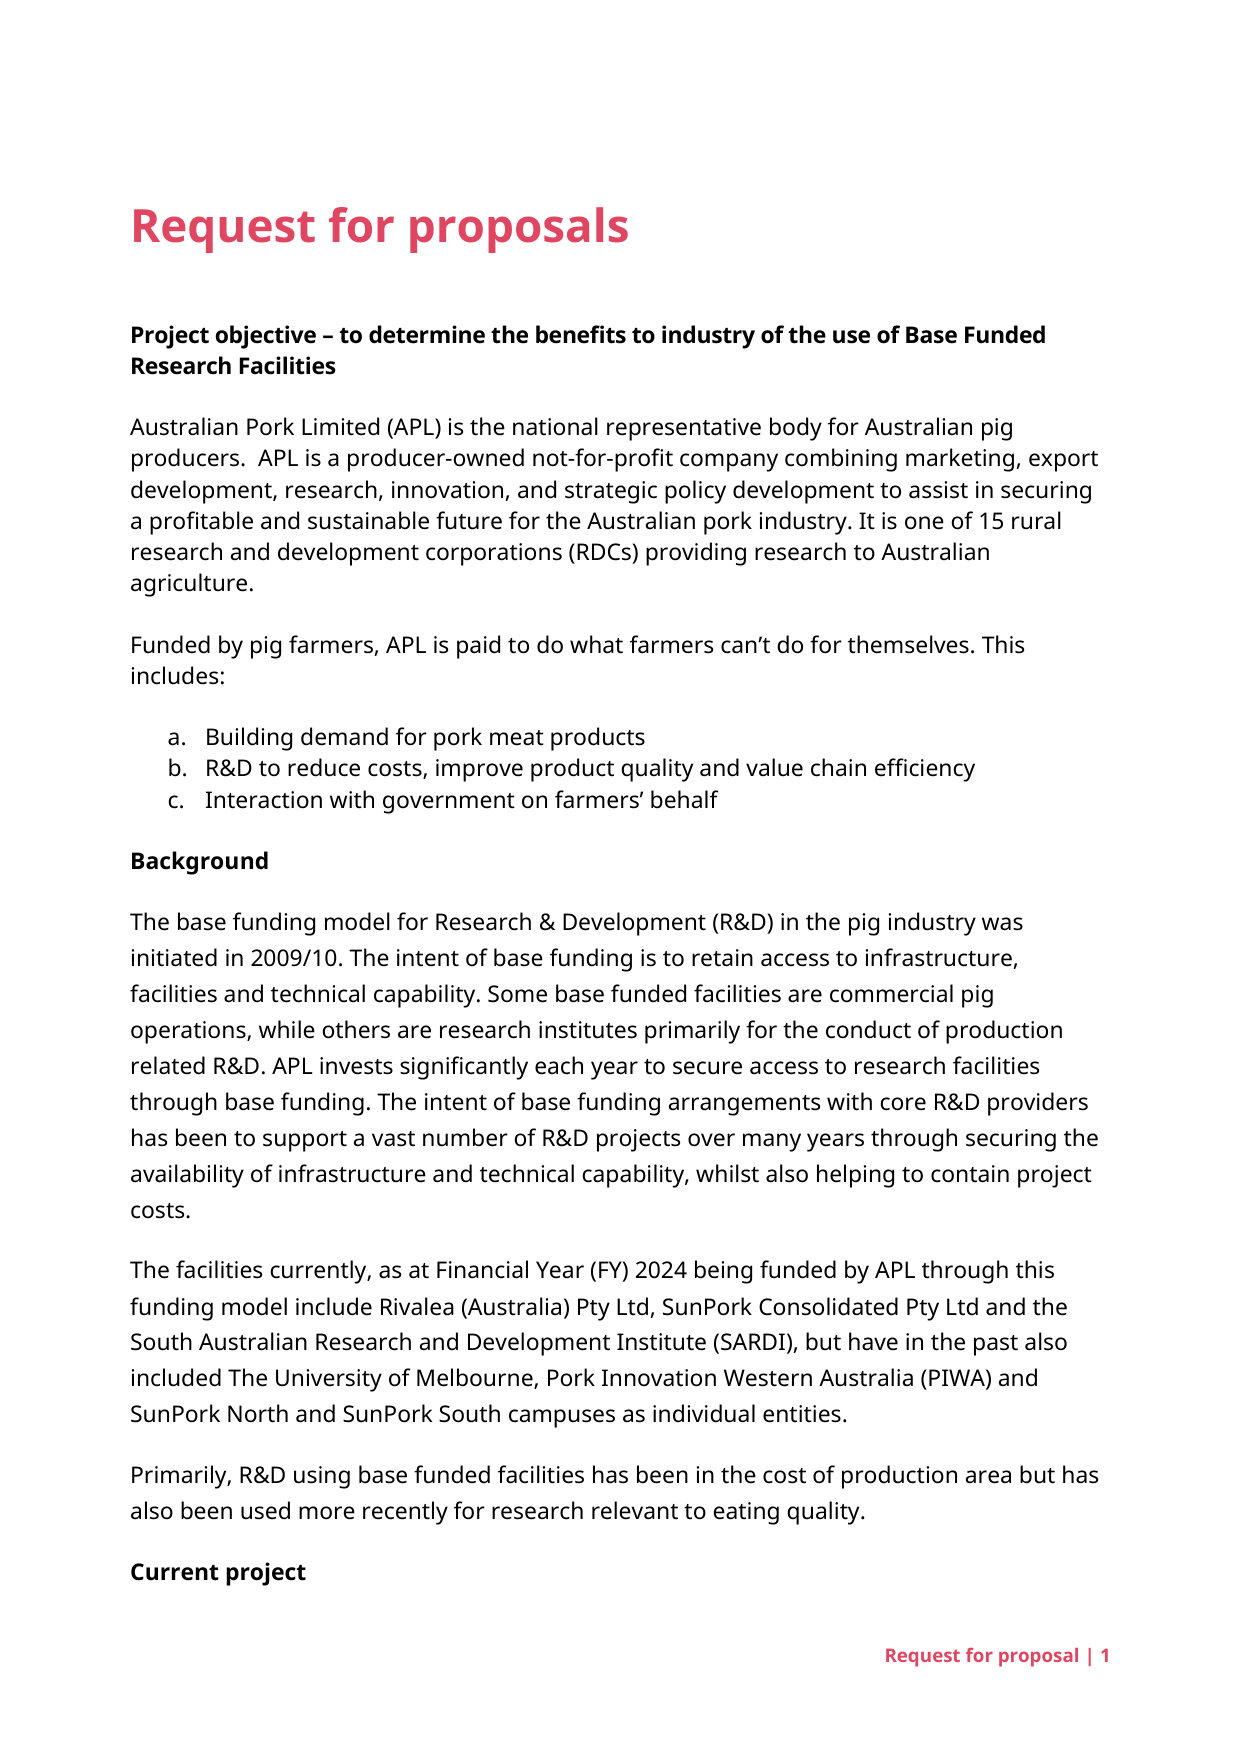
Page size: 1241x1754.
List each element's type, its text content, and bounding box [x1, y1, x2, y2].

text Project objective – to determine the benefits to industry of the use of Base Funded Research Facilities [130, 318, 1110, 381]
text Australian Pork Limited (APL) is the national representative body for Australian pig producers. APL is a producer-owned not-for-profit company combining marketing, export development, research, innovation, and strategic policy development to assist in securing a profitable and sustainable future for the Australian pork industry. It is one of 15 rural research and development corporations (RDCs) providing research to Australian agriculture. [130, 411, 1110, 598]
list Building demand for pork meat products [167, 721, 1110, 752]
list R&D to reduce costs, improve product quality and value chain efficiency [167, 752, 1110, 783]
text Primarily, R&D using base funded facilities has been in the cost of production area but has also been used more recently for research relevant to eating quality. [130, 1459, 1110, 1526]
list Interaction with government on farmers’ behalf [167, 783, 1110, 815]
subtitle Request for proposals [130, 194, 1110, 256]
text The facilities currently, as at Financial Year (FY) 2024 being funded by APL through this funding model include Rivalea (Australia) Pty Ltd, SunPork Consolidated Pty Ltd and the South Australian Research and Development Institute (SARDI), but have in the past also included The University of Melbourne, Pork Innovation Western Australia (PIWA) and SunPork North and SunPork South campuses as individual entities. [130, 1254, 1110, 1429]
text The base funding model for Research & Development (R&D) in the pig industry was initiated in 2009/10. The intent of base funding is to retain access to infrastructure, facilities and technical capability. Some base funded facilities are commercial pig operations, while others are research institutes primarily for the conduct of production related R&D. APL invests significantly each year to secure access to research facilities through base funding. The intent of base funding arrangements with core R&D providers has been to support a vast number of R&D projects over many years through securing the availability of infrastructure and technical capability, whilst also helping to contain project costs. [130, 906, 1110, 1225]
text Current project [130, 1556, 1110, 1587]
text Background [130, 845, 361, 876]
text Funded by pig farmers, APL is paid to do what farmers can’t do for themselves. This includes: [130, 628, 1110, 691]
